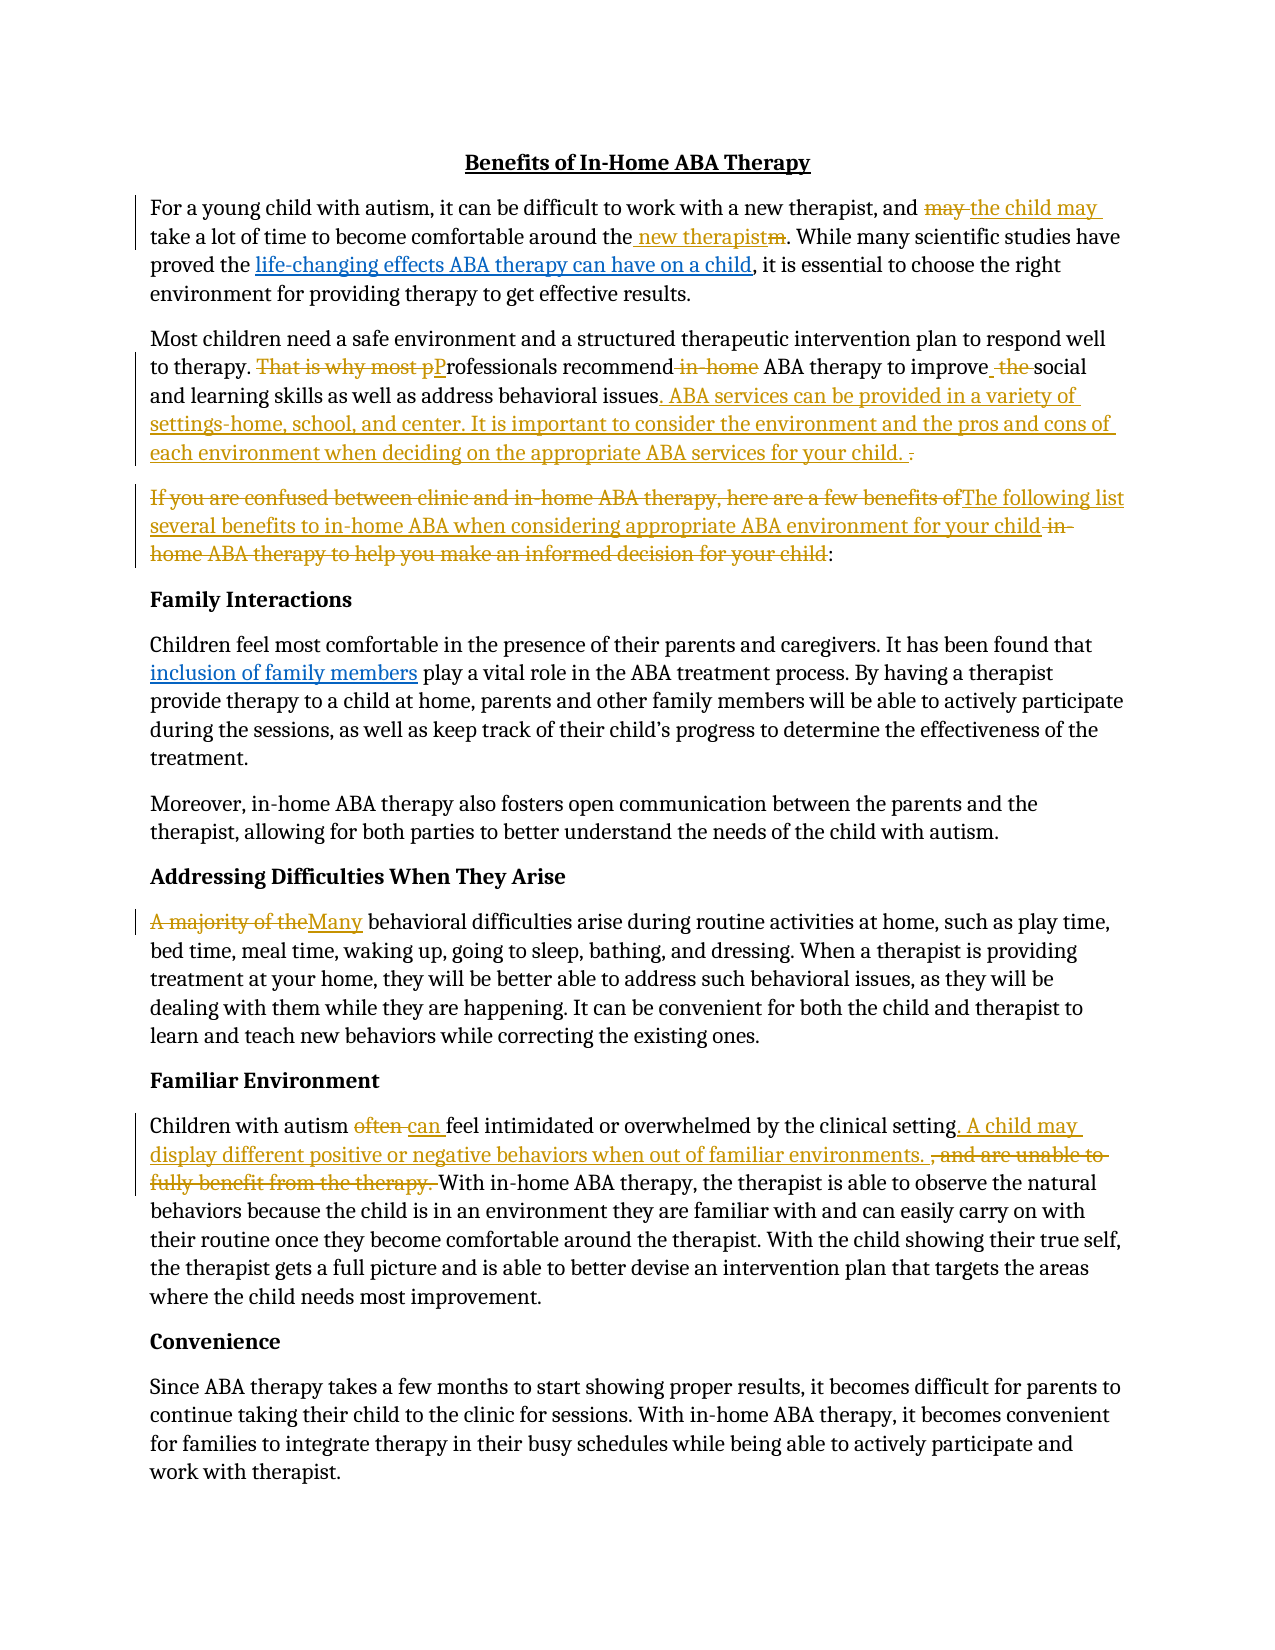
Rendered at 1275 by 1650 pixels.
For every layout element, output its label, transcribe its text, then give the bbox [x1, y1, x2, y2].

text Most children need a safe environment and a structured therapeutic intervention plan to respond well to therapy. rofessionals recommend ABA therapy to improvesocial and learning skills as well as address behavioral issues [150, 326, 1125, 466]
text : [150, 484, 1125, 568]
text Since ABA therapy takes a few months to start showing proper results, it becomes difficult for parents to continue taking their child to the clinic for sessions. With in-home ABA therapy, it becomes convenient for families to integrate therapy in their busy schedules while being able to actively participate and work with therapist. [150, 1374, 1125, 1485]
text Children with autism feel intimidated or overwhelmed by the clinical settingWith in-home ABA therapy, the therapist is able to observe the natural behaviors because the child is in an environment they are familiar with and can easily carry on with their routine once they become comfortable around the therapist. With the child showing their true self, the therapist gets a full picture and is able to better devise an intervention plan that targets the areas where the child needs most improvement. [150, 1113, 1125, 1310]
text Convenience [150, 1329, 1125, 1355]
text Addressing Difficulties When They Arise [150, 864, 1125, 890]
text Benefits of In-Home ABA Therapy [150, 150, 1125, 176]
text Familiar Environment [150, 1068, 1125, 1094]
text Family Interactions [150, 586, 1125, 613]
text behavioral difficulties arise during routine activities at home, such as play time, bed time, meal time, waking up, going to sleep, bathing, and dressing. When a therapist is providing treatment at your home, they will be better able to address such behavioral issues, as they will be dealing with them while they are happening. It can be convenient for both the child and therapist to learn and teach new behaviors while correcting the existing ones. [150, 909, 1125, 1049]
text Children feel most comfortable in the presence of their parents and caregivers. It has been found that inclusion of family members play a vital role in the ABA treatment process. By having a therapist provide therapy to a child at home, parents and other family members will be able to actively participate during the sessions, as well as keep track of their child’s progress to determine the effectiveness of the treatment. [150, 631, 1125, 772]
text For a young child with autism, it can be difficult to work with a new therapist, and take a lot of time to become comfortable around the. While many scientific studies have proved the life-changing effects ABA therapy can have on a child, it is essential to choose the right environment for providing therapy to get effective results. [150, 195, 1125, 307]
text Moreover, in-home ABA therapy also fosters open communication between the parents and the therapist, allowing for both parties to better understand the needs of the child with autism. [150, 790, 1125, 845]
